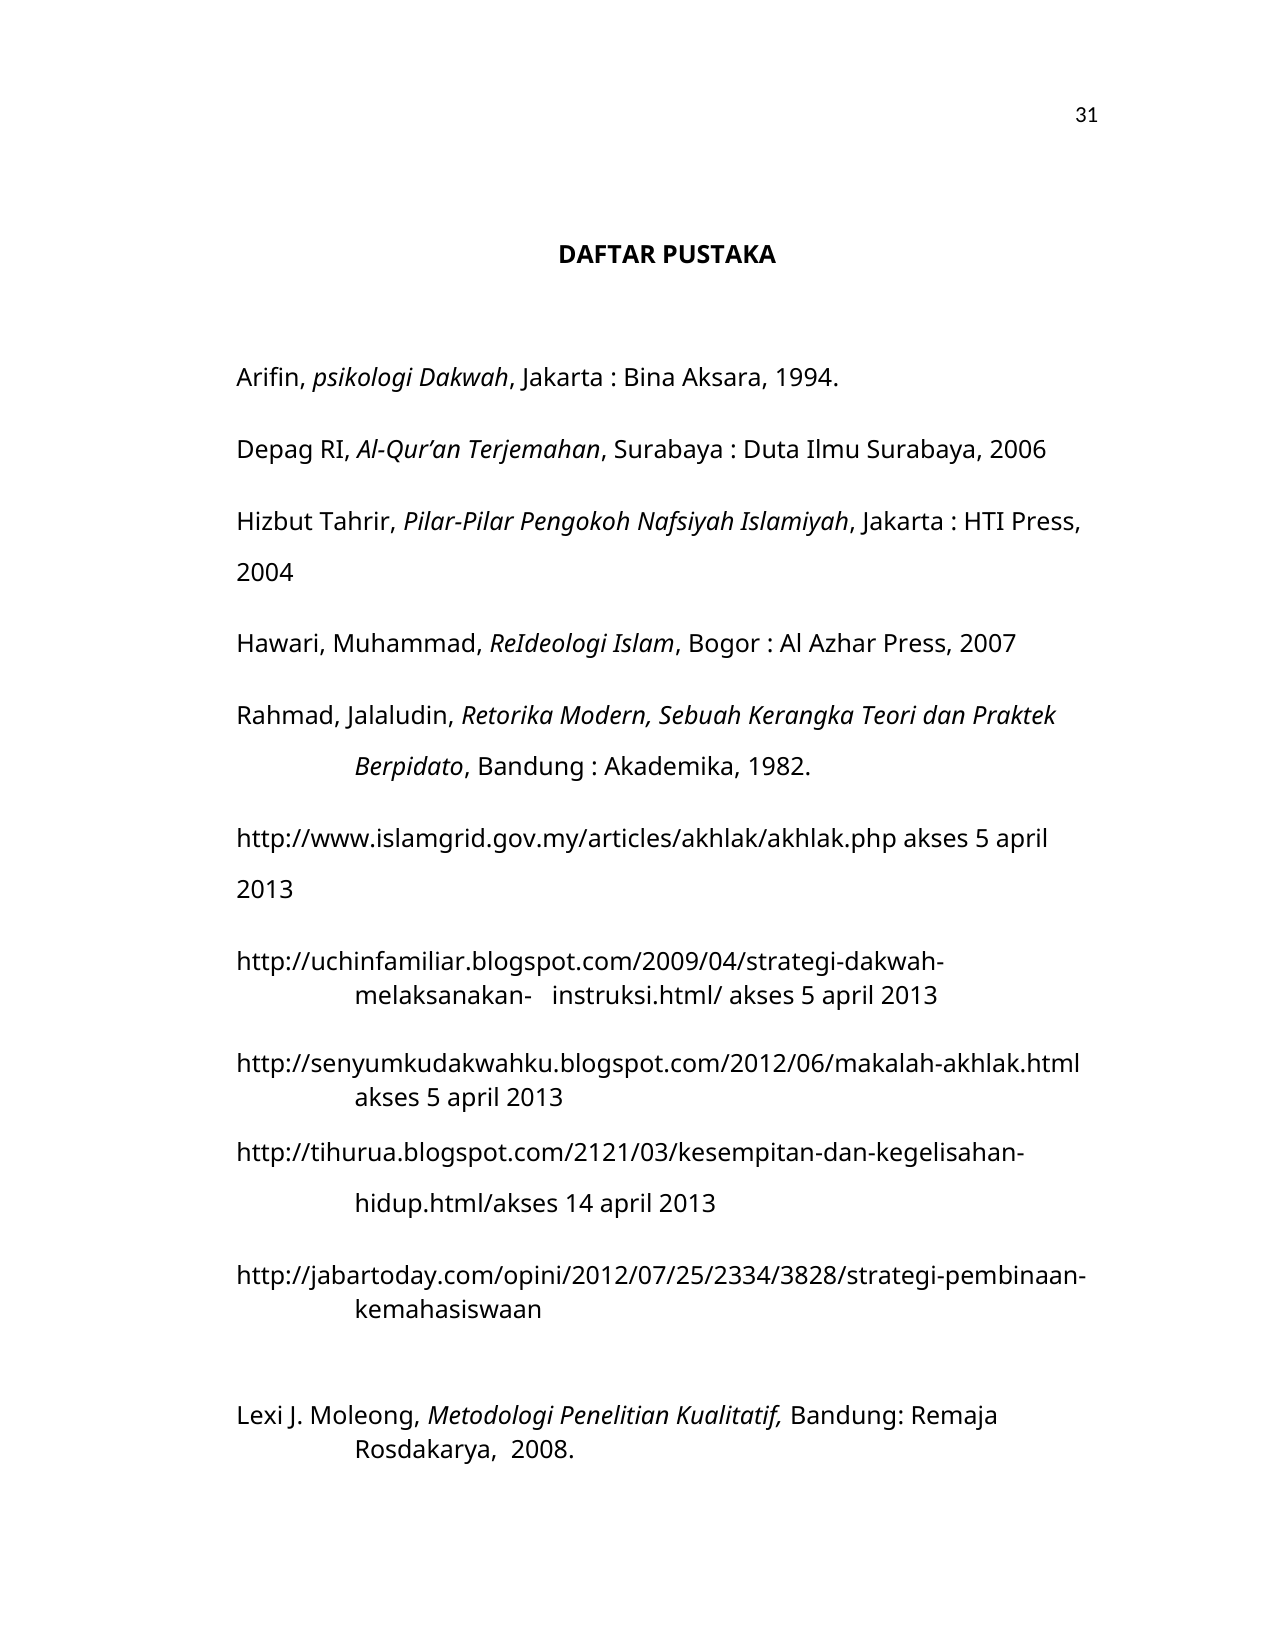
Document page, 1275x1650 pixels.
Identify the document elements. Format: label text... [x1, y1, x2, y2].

text Arifin, psikologi Dakwah, Jakarta : Bina Aksara, 1994. [236, 359, 1098, 393]
text http://uchinfamiliar.blogspot.com/2009/04/strategi-dakwah-melaksanakan- instruksi.html/ akses 5 april 2013 [236, 944, 1098, 1012]
text Lexi J. Moleong, Metodologi Penelitian Kualitatif, Bandung: Remaja Rosdakarya, 2008. [236, 1398, 1098, 1466]
text Hizbut Tahrir, Pilar-Pilar Pengokoh Nafsiyah Islamiyah, Jakarta : HTI Press, 2004 [236, 503, 1098, 588]
text http://senyumkudakwahku.blogspot.com/2012/06/makalah-akhlak.html akses 5 april 2013 [236, 1046, 1098, 1114]
text http://tihurua.blogspot.com/2121/03/kesempitan-dan-kegelisahan-hidup.html/akses 14 april 2013 [236, 1135, 1098, 1220]
text http://jabartoday.com/opini/2012/07/25/2334/3828/strategi-pembinaan-kemahasiswaan [236, 1258, 1098, 1326]
text Hawari, Muhammad, ReIdeologi Islam, Bogor : Al Azhar Press, 2007 [236, 626, 1098, 660]
text Depag RI, Al-Qur’an Terjemahan, Surabaya : Duta Ilmu Surabaya, 2006 [236, 431, 1098, 465]
text Rahmad, Jalaludin, Retorika Modern, Sebuah Kerangka Teori dan Praktek Berpidato, Bandung : Akademika, 1982. [236, 698, 1098, 783]
text http://www.islamgrid.gov.my/articles/akhlak/akhlak.php akses 5 april 2013 [236, 821, 1098, 906]
text DAFTAR PUSTAKA [236, 236, 1098, 270]
